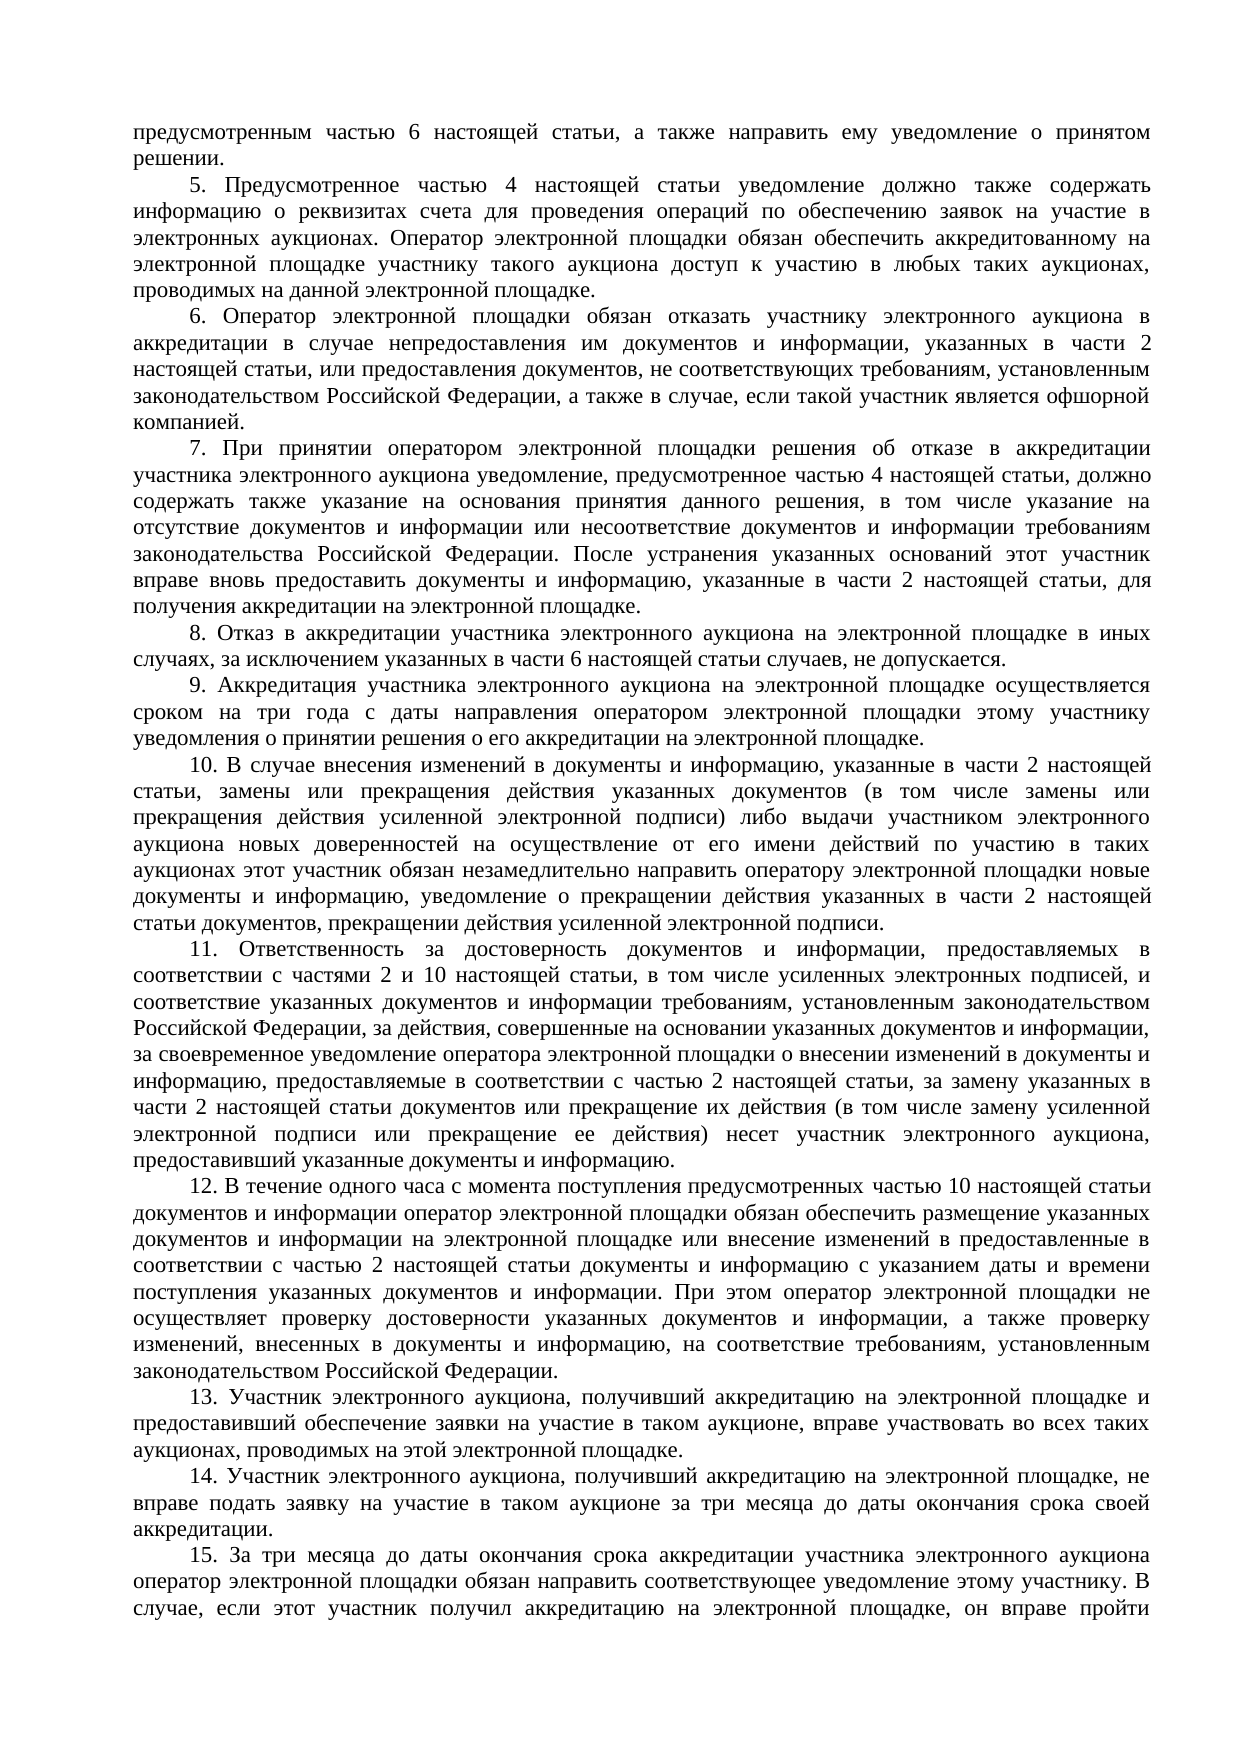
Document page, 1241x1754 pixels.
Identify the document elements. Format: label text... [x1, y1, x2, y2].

text 10. В случае внесения изменений в документы и информацию, указанные в части 2 настоящей статьи, замены или прекращения действия указанных документов (в том числе замены или прекращения действия усиленной электронной подписи) либо выдачи участником электронного аукциона новых доверенностей на осуществление от его имени действий по участию в таких аукционах этот участник обязан незамедлительно направить оператору электронной площадки новые документы и информацию, уведомление о прекращении действия указанных в части 2 настоящей статьи документов, прекращении действия усиленной электронной подписи. [133, 751, 1152, 935]
text 6. Оператор электронной площадки обязан отказать участнику электронного аукциона в аккредитации в случае непредоставления им документов и информации, указанных в части 2 настоящей статьи, или предоставления документов, не соответствующих требованиям, установленным законодательством Российской Федерации, а также в случае, если такой участник является офшорной компанией. [133, 303, 1152, 434]
text 12. В течение одного часа с момента поступления предусмотренных частью 10 настоящей статьи документов и информации оператор электронной площадки обязан обеспечить размещение указанных документов и информации на электронной площадке или внесение изменений в предоставленные в соответствии с частью 2 настоящей статьи документы и информацию с указанием даты и времени поступления указанных документов и информации. При этом оператор электронной площадки не осуществляет проверку достоверности указанных документов и информации, а также проверку изменений, внесенных в документы и информацию, на соответствие требованиям, установленным законодательством Российской Федерации. [133, 1172, 1152, 1383]
text 8. Отказ в аккредитации участника электронного аукциона на электронной площадке в иных случаях, за исключением указанных в части 6 настоящей статьи случаев, не допускается. [133, 619, 1152, 672]
text 7. При принятии оператором электронной площадки решения об отказе в аккредитации участника электронного аукциона уведомление, предусмотренное частью 4 настоящей статьи, должно содержать также указание на основания принятия данного решения, в том числе указание на отсутствие документов и информации или несоответствие документов и информации требованиям законодательства Российской Федерации. После устранения указанных оснований этот участник вправе вновь предоставить документы и информацию, указанные в части 2 настоящей статьи, для получения аккредитации на электронной площадке. [133, 434, 1152, 619]
text 11. Ответственность за достоверность документов и информации, предоставляемых в соответствии с частями 2 и 10 настоящей статьи, в том числе усиленных электронных подписей, и соответствие указанных документов и информации требованиям, установленным законодательством Российской Федерации, за действия, совершенные на основании указанных документов и информации, за своевременное уведомление оператора электронной площадки о внесении изменений в документы и информацию, предоставляемые в соответствии с частью 2 настоящей статьи, за замену указанных в части 2 настоящей статьи документов или прекращение их действия (в том числе замену усиленной электронной подписи или прекращение ее действия) несет участник электронного аукциона, предоставивший указанные документы и информацию. [133, 935, 1152, 1172]
text 14. Участник электронного аукциона, получивший аккредитацию на электронной площадке, не вправе подать заявку на участие в таком аукционе за три месяца до даты окончания срока своей аккредитации. [133, 1462, 1152, 1541]
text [133, 1541, 1152, 1620]
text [133, 118, 1152, 171]
text 9. Аккредитация участника электронного аукциона на электронной площадке осуществляется сроком на три года с даты направления оператором электронной площадки этому участнику уведомления о принятии решения о его аккредитации на электронной площадке. [133, 672, 1152, 751]
text 13. Участник электронного аукциона, получивший аккредитацию на электронной площадке и предоставивший обеспечение заявки на участие в таком аукционе, вправе участвовать во всех таких аукционах, проводимых на этой электронной площадке. [133, 1383, 1152, 1462]
text 5. Предусмотренное частью 4 настоящей статьи уведомление должно также содержать информацию о реквизитах счета для проведения операций по обеспечению заявок на участие в электронных аукционах. Оператор электронной площадки обязан обеспечить аккредитованному на электронной площадке участнику такого аукциона доступ к участию в любых таких аукционах, проводимых на данной электронной площадке. [133, 171, 1152, 303]
